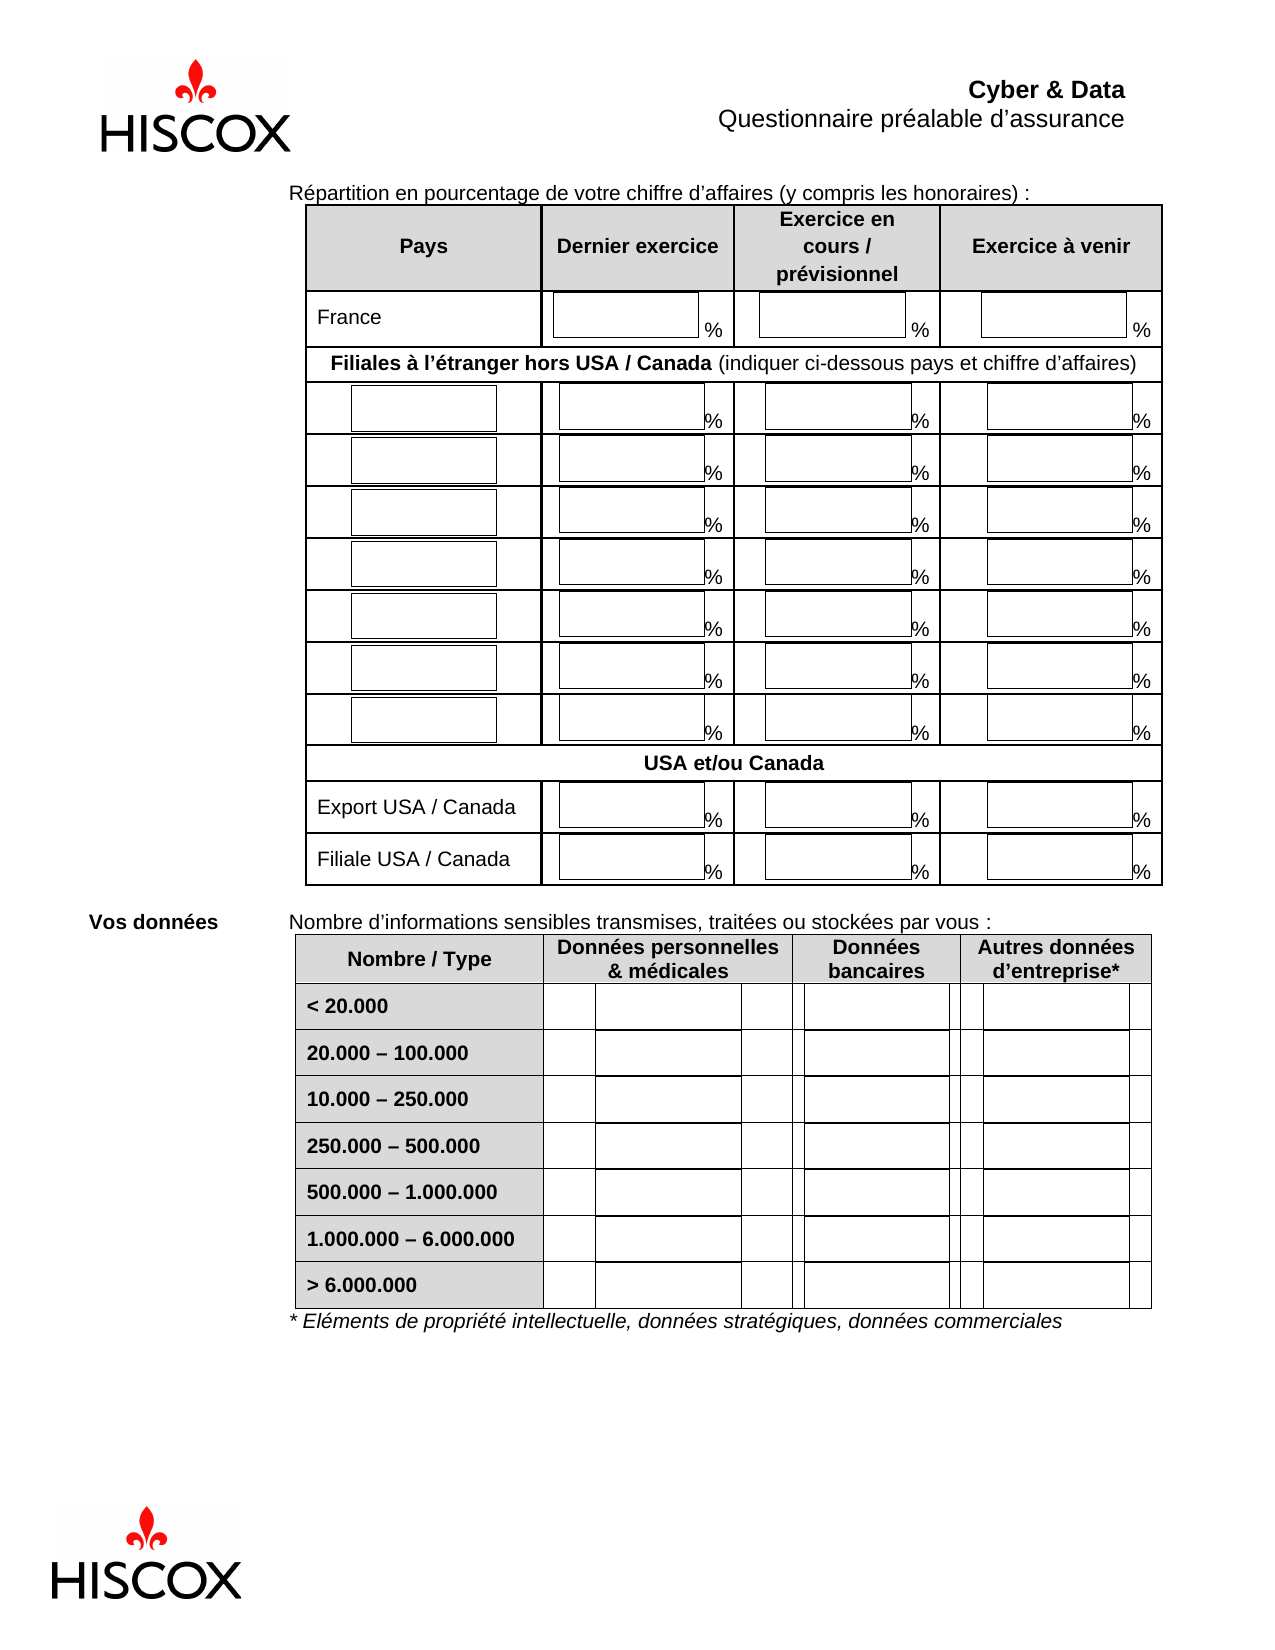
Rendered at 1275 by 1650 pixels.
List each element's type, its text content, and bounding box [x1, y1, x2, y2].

table_cell % [941, 435, 1161, 485]
table_cell % [941, 383, 1161, 433]
table_cell [950, 1030, 960, 1075]
table_cell [950, 1123, 960, 1168]
table_cell > 6.000.000 [296, 1262, 543, 1308]
text Répartition en pourcentage de votre chiffre d’affaires (y compris les honoraires) : [289, 180, 1162, 204]
table_cell % [735, 782, 939, 832]
table_cell % [735, 834, 939, 883]
table_cell [544, 1216, 595, 1261]
table_cell [742, 1169, 792, 1215]
table_cell [793, 1169, 804, 1215]
table_cell [742, 1262, 792, 1308]
table_cell % [543, 695, 733, 744]
table_cell % [735, 539, 939, 589]
table_cell USA et/ou Canada [307, 746, 1161, 780]
table_cell [544, 1076, 595, 1122]
table_cell [793, 1123, 804, 1168]
table_cell [1130, 1030, 1151, 1075]
table_cell [793, 1262, 804, 1308]
table_cell [742, 1123, 792, 1168]
table_cell % [543, 834, 733, 883]
table_cell [307, 435, 540, 485]
table_cell 20.000 – 100.000 [296, 1030, 543, 1075]
table_cell [544, 1262, 595, 1308]
table_cell [793, 1076, 804, 1122]
table_cell [961, 1030, 983, 1075]
table_header Nombre / Type [296, 935, 543, 982]
table_cell [742, 984, 792, 1029]
table_header Pays [307, 206, 540, 290]
table_cell % [735, 695, 939, 744]
table_cell [307, 383, 540, 433]
table_cell [1130, 1169, 1151, 1215]
table_cell 10.000 – 250.000 [296, 1076, 543, 1122]
table_cell Export / [307, 782, 540, 832]
table_cell 250.000 – 500.000 [296, 1123, 543, 1168]
table_header Données personnelles & médicales [544, 935, 792, 982]
table_cell [544, 984, 595, 1029]
table_cell % [735, 383, 939, 433]
table_cell % [941, 695, 1161, 744]
table_cell Filiale / [307, 834, 540, 883]
table_cell [961, 1076, 983, 1122]
table_cell % [543, 782, 733, 832]
text Vos données Nombre d’informations sensibles transmises, traitées ou stockées par vous : [89, 909, 1162, 933]
table_header Exercice à venir [941, 206, 1161, 290]
table_cell [950, 984, 960, 1029]
table_cell % [543, 591, 733, 641]
table_cell [307, 695, 540, 744]
table_cell [961, 1262, 983, 1308]
table_header Données bancaires [793, 935, 960, 982]
table_cell % [941, 539, 1161, 589]
table_cell [742, 1216, 792, 1261]
table_cell % [941, 487, 1161, 537]
table_cell % [543, 539, 733, 589]
table_cell % [941, 643, 1161, 692]
table_cell [307, 487, 540, 537]
table_cell % [543, 435, 733, 485]
table_cell < 20.000 [296, 984, 543, 1029]
table_cell [742, 1076, 792, 1122]
text * Eléments de propriété intellectuelle, données stratégiques, données commerciales [289, 1309, 1162, 1333]
table_cell [950, 1216, 960, 1261]
table_cell [793, 1216, 804, 1261]
table_cell 500.000 – 1.000.000 [296, 1169, 543, 1215]
table_header Exercice en cours / prévisionnel [735, 206, 939, 290]
table_cell % [735, 487, 939, 537]
table_cell 1.000.000 – 6.000.000 [296, 1216, 543, 1261]
table_cell [1130, 984, 1151, 1029]
table_cell [544, 1169, 595, 1215]
table_cell [1130, 1123, 1151, 1168]
table_cell [742, 1030, 792, 1075]
table_cell [950, 1262, 960, 1308]
table_cell [1130, 1262, 1151, 1308]
table_cell [961, 1216, 983, 1261]
table_cell [1130, 1076, 1151, 1122]
table_cell [961, 984, 983, 1029]
table_cell [307, 591, 540, 641]
table_cell [307, 539, 540, 589]
table_cell [307, 643, 540, 692]
table_cell [961, 1123, 983, 1168]
picture [101, 59, 291, 152]
table_cell % [735, 292, 939, 346]
table_cell % [941, 591, 1161, 641]
table_cell [544, 1030, 595, 1075]
picture [52, 1506, 242, 1599]
table_cell [544, 1123, 595, 1168]
table_cell % [735, 643, 939, 692]
table_cell [950, 1169, 960, 1215]
table_cell [793, 1030, 804, 1075]
table_cell % [543, 292, 733, 346]
table_cell [1130, 1216, 1151, 1261]
table_cell France [307, 292, 540, 346]
table_cell % [543, 487, 733, 537]
table_cell Filiales à l’étranger hors USA / Canada (indiquer ci-dessous pays et chiffre d’affaires) [307, 348, 1161, 381]
table_cell [950, 1076, 960, 1122]
table_cell % [735, 591, 939, 641]
table_cell % [941, 292, 1161, 346]
table_header Autres données d’entreprise* [961, 935, 1151, 982]
table_cell % [543, 643, 733, 692]
table_cell % [941, 782, 1161, 832]
table_cell % [543, 383, 733, 433]
table_cell [793, 984, 804, 1029]
table_cell [961, 1169, 983, 1215]
table_cell % [941, 834, 1161, 883]
table_cell % [735, 435, 939, 485]
table_header Dernier exercice [543, 206, 733, 290]
